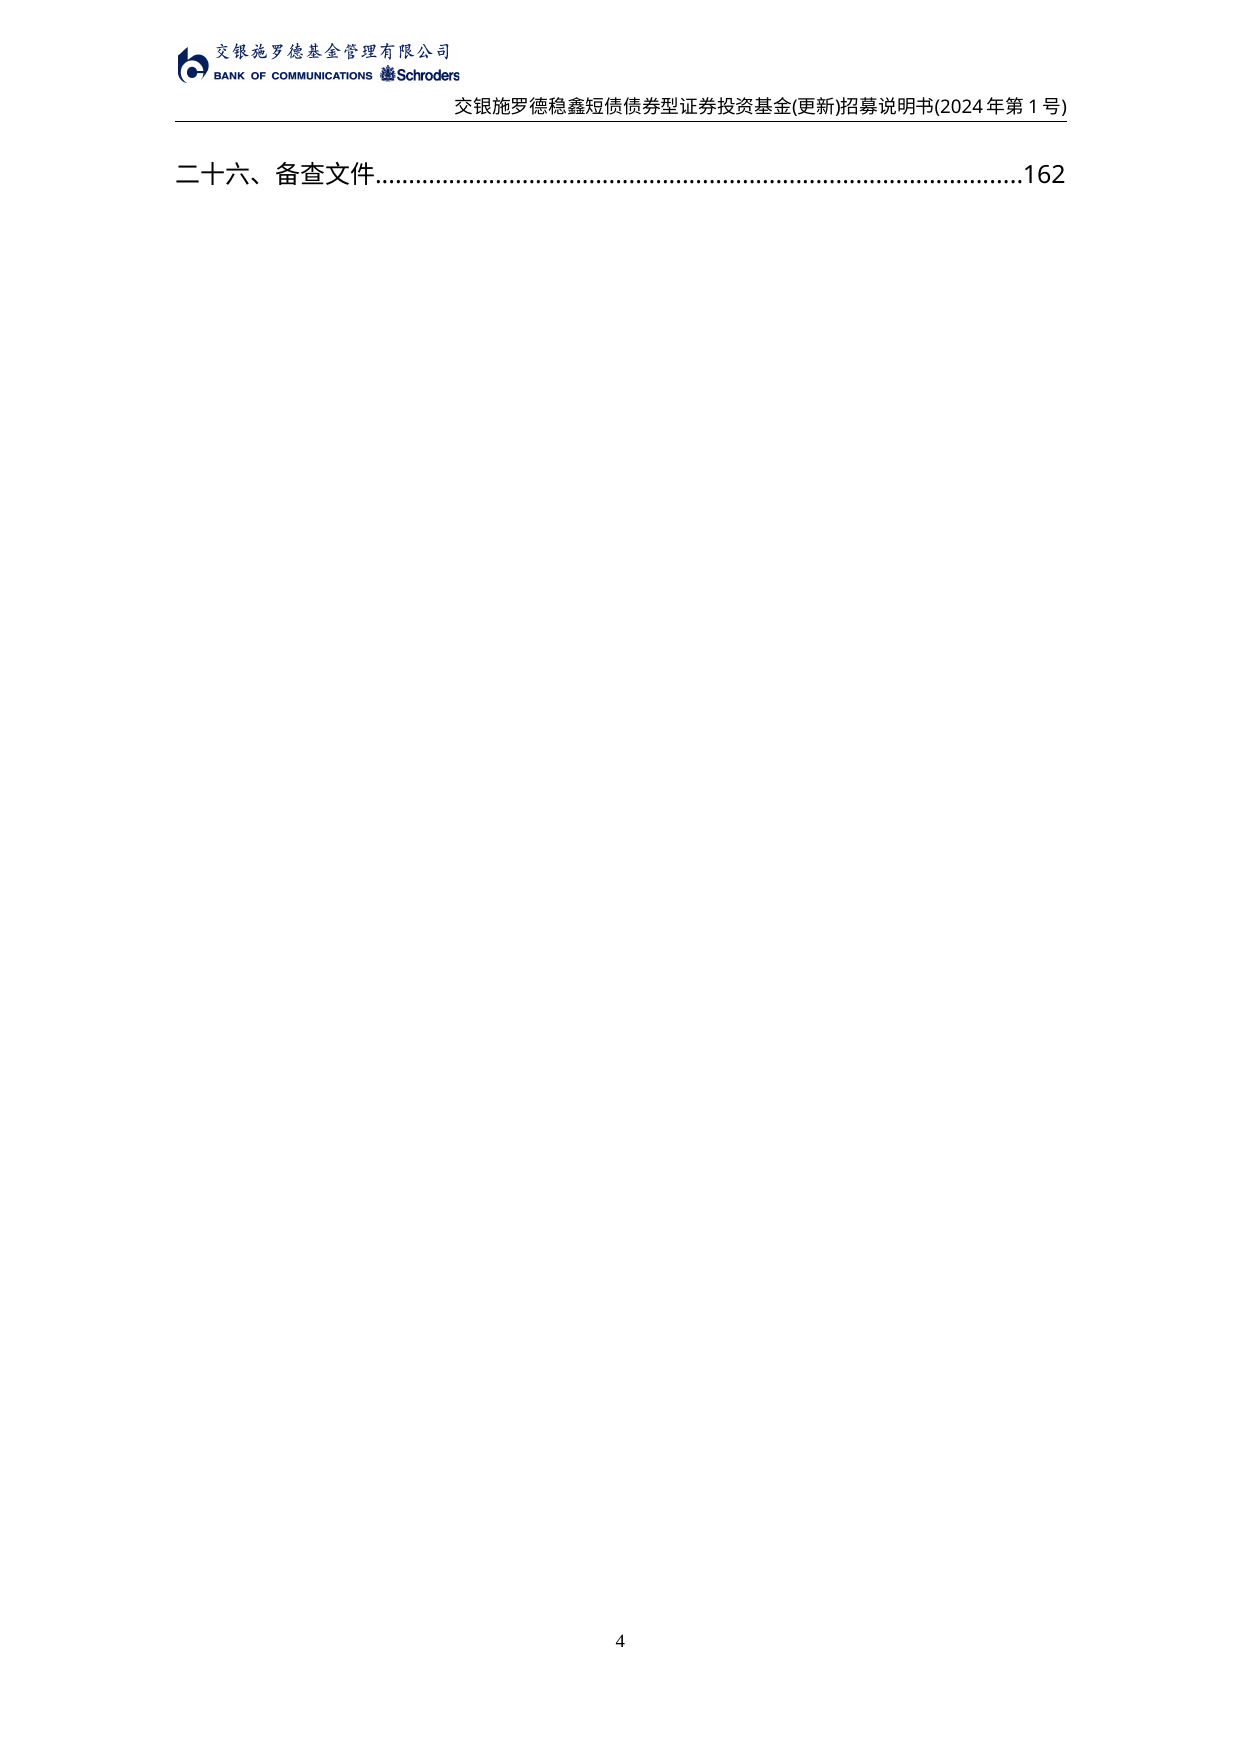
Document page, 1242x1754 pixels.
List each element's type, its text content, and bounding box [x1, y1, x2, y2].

text 二十六、备查文件 162 [175, 154, 1067, 190]
picture [178, 43, 460, 83]
